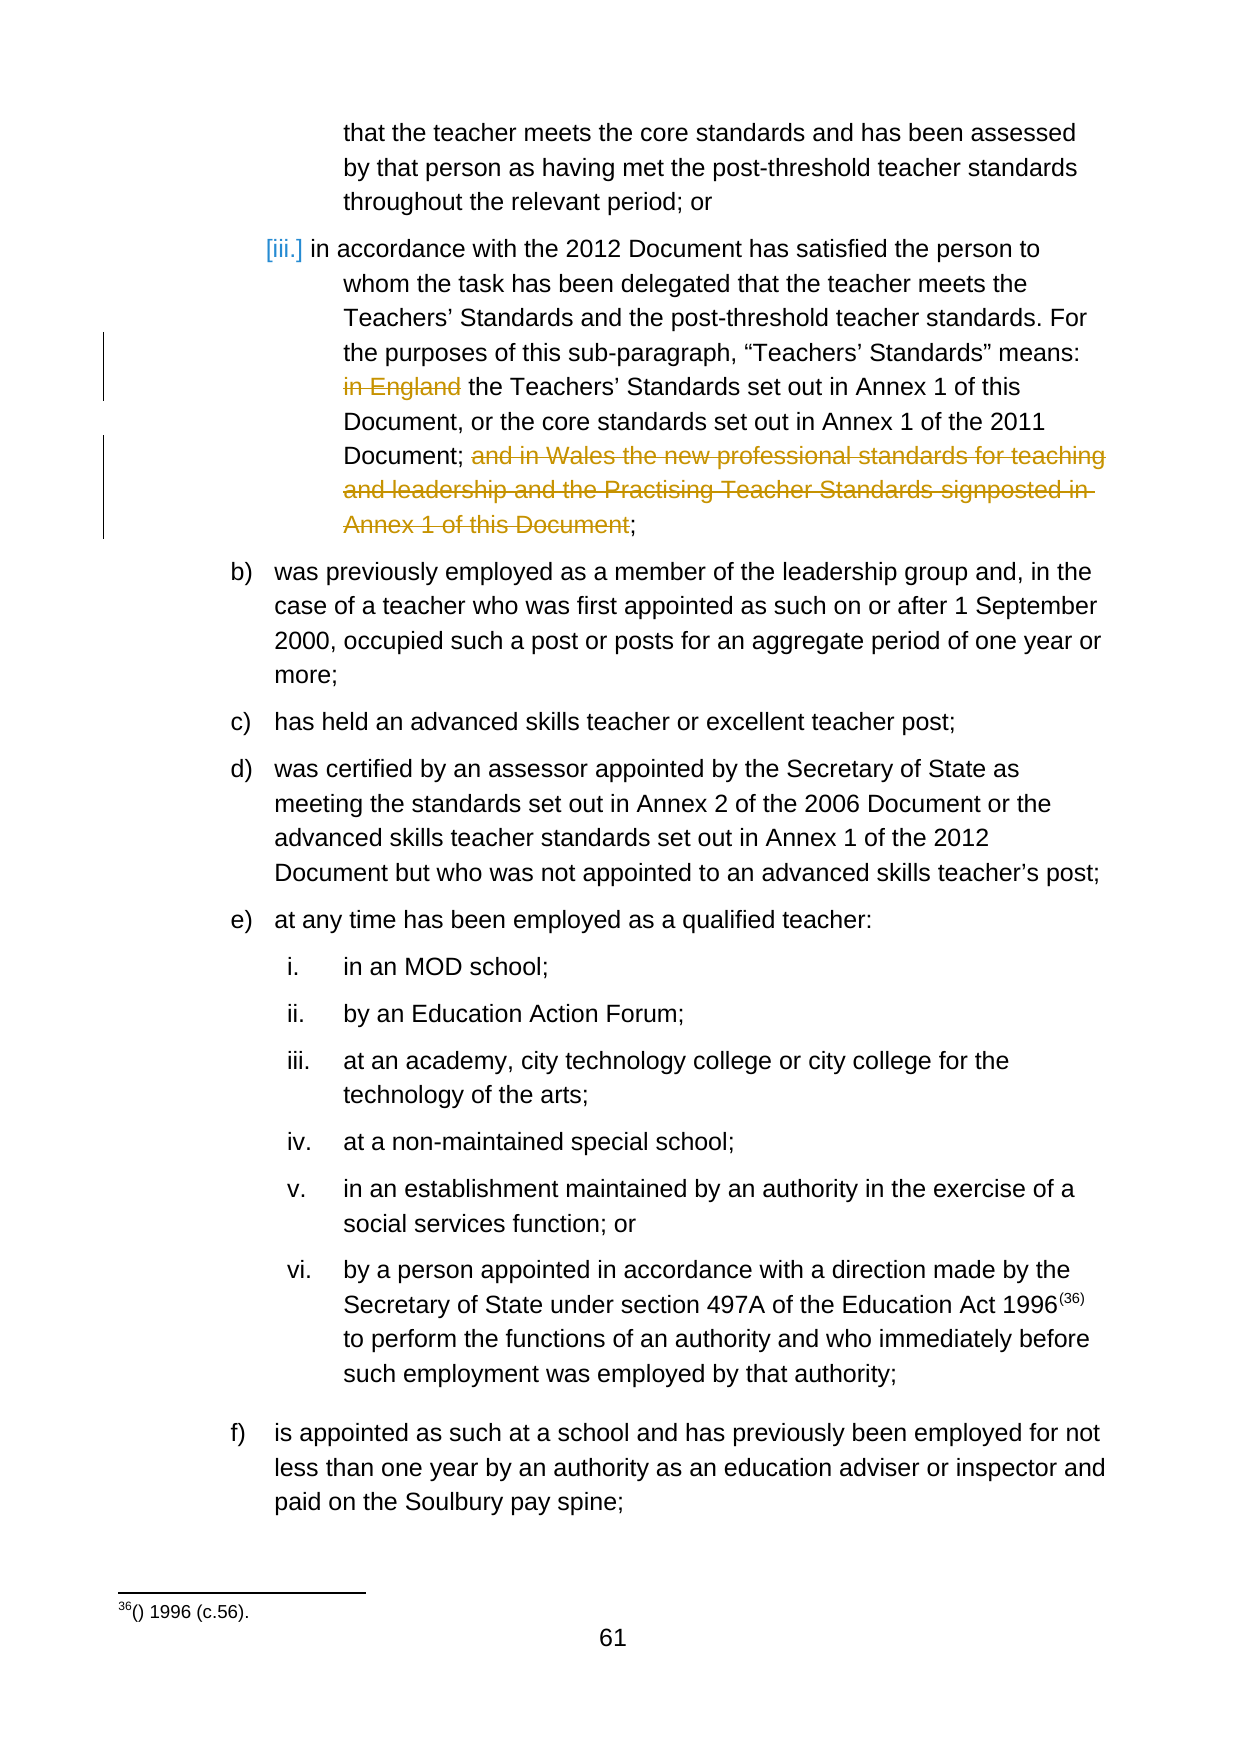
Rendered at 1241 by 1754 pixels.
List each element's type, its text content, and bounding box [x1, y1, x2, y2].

list at a non-maintained special school; [287, 1127, 1107, 1156]
list at any time has been employed as a qualified teacher: [230, 905, 1107, 933]
list by a person appointed in accordance with a direction made by the Secretary of State under section 497A of the Education Act 1996() to perform the functions of an authority and who immediately before such employment was employed by that authority; [287, 1256, 1107, 1388]
list at an academy, city technology college or city college for the technology of the arts; [287, 1046, 1107, 1109]
list in an establishment maintained by an authority in the exercise of a social services function; or [287, 1174, 1107, 1237]
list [310, 118, 1107, 216]
list in an MOD school; [287, 952, 1107, 980]
list was certified by an assessor appointed by the Secretary of State as meeting the standards set out in Annex 2 of the 2006 Document or the advanced skills teacher standards set out in Annex 1 of the 2012 Document but who was not appointed to an advanced skills teacher’s post; [230, 754, 1107, 886]
list is appointed as such at a school and has previously been employed for not less than one year by an authority as an education adviser or inspector and paid on the Soulbury pay spine; [230, 1418, 1107, 1516]
list was previously employed as a member of the leadership group and, in the case of a teacher who was first appointed as such on or after 1 September 2000, occupied such a post or posts for an aggregate period of one year or more; [230, 557, 1107, 689]
list has held an advanced skills teacher or excellent teacher post; [230, 707, 1107, 736]
list by an Education Action Forum; [287, 999, 1107, 1027]
list in accordance with the 2012 Document has satisfied the person to whom the task has been delegated that the teacher meets the Teachers’ Standards and the post-threshold teacher standards. For the purposes of this sub-paragraph, “Teachers’ Standards” means: the Teachers’ Standards set out in Annex 1 of this Document, or the core standards set out in Annex 1 of the 2011 Document; ; [310, 234, 1107, 539]
